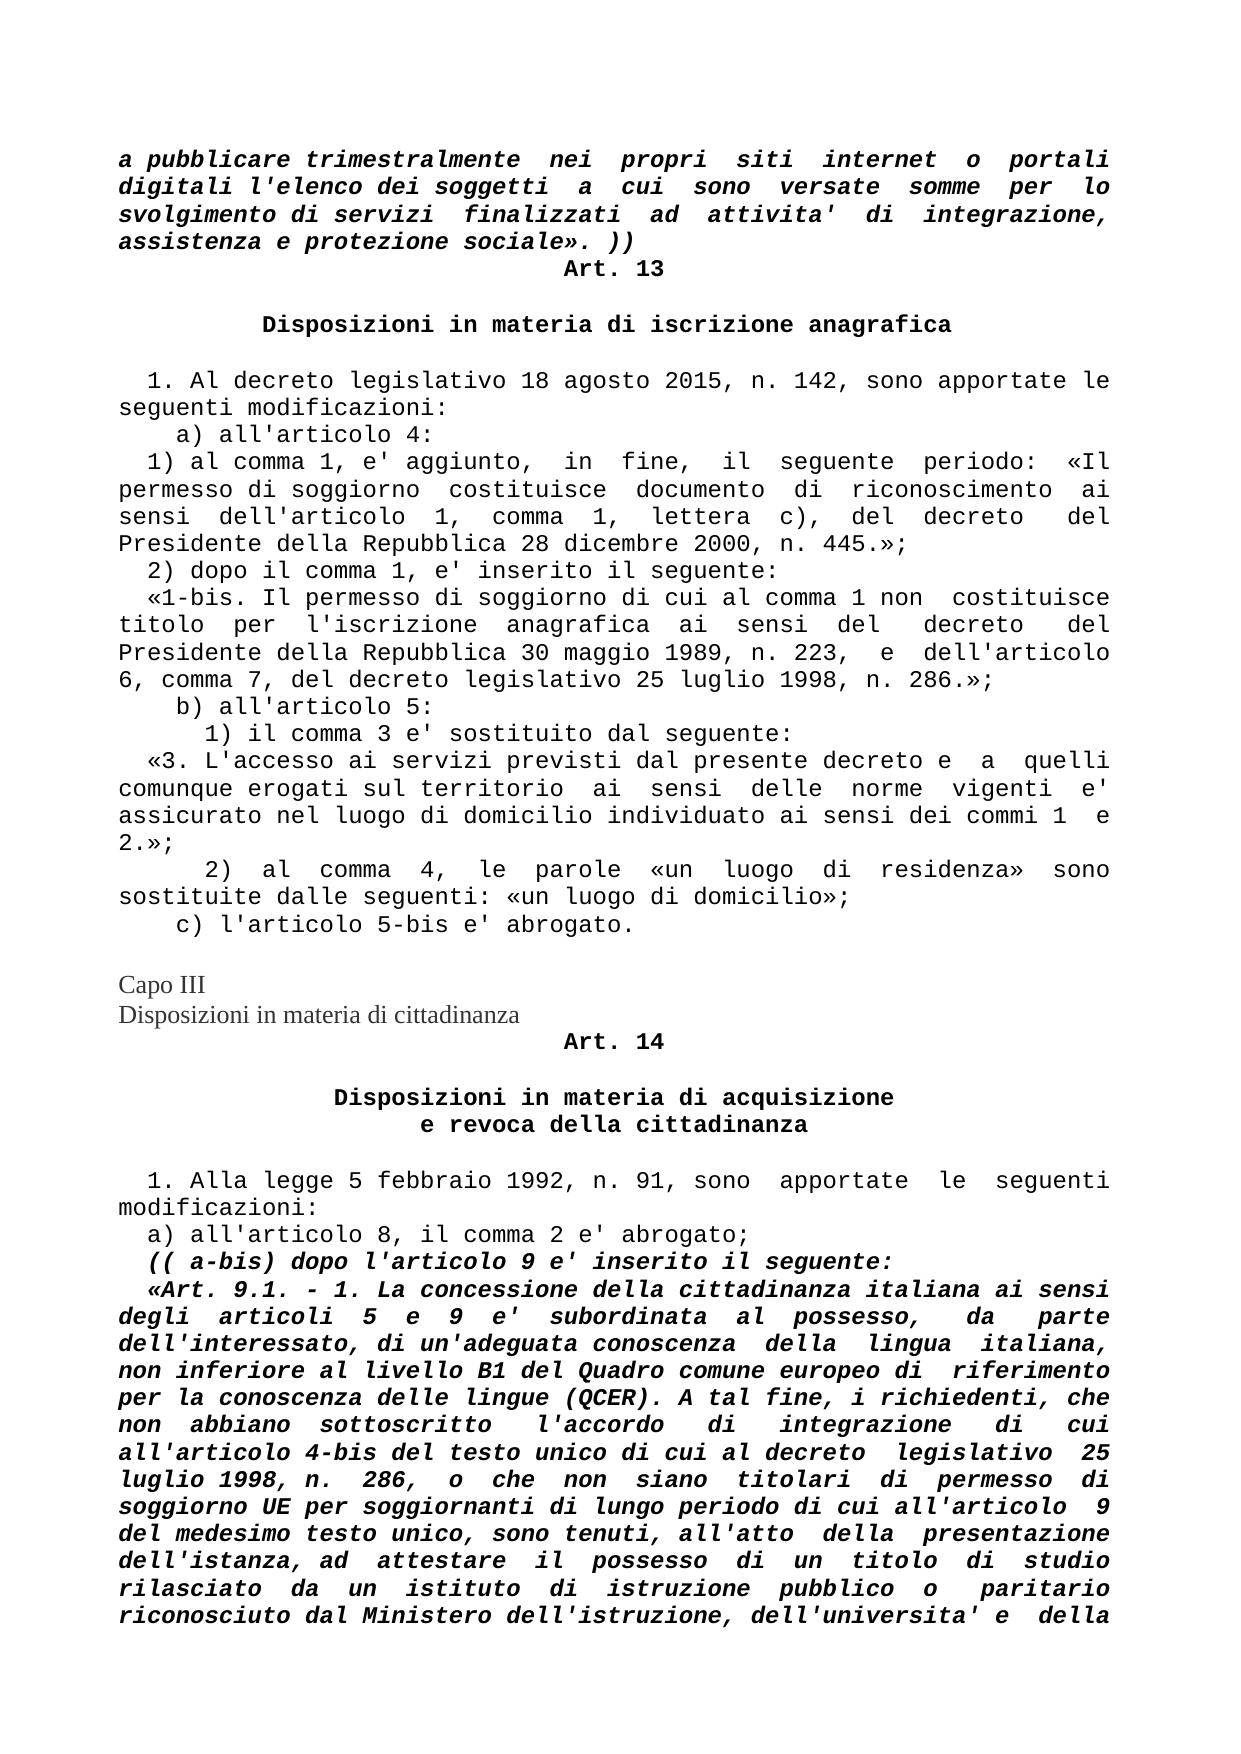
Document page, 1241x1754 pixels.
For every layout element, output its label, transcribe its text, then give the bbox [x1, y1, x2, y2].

text digitali l'elenco dei soggetti a cui sono versate somme per lo [118, 175, 1122, 202]
text c) l'articolo 5-bis e' abrogato. [118, 912, 1122, 939]
text «3. L'accesso ai servizi previsti dal presente decreto e a quelli [118, 749, 1122, 776]
text modificazioni: [118, 1195, 1122, 1223]
text Disposizioni in materia di iscrizione anagrafica [118, 312, 1122, 339]
text «Art. 9.1. - 1. La concessione della cittadinanza italiana ai sensi [118, 1277, 1122, 1304]
text Art. 13 [118, 256, 1122, 283]
text Presidente della Repubblica 30 maggio 1989, n. 223, e dell'articolo [118, 640, 1122, 667]
text Disposizioni in materia di acquisizione [118, 1085, 1122, 1112]
text assistenza e protezione sociale». )) [118, 229, 1122, 256]
text Presidente della Repubblica 28 dicembre 2000, n. 445.»; [118, 531, 1122, 558]
text non abbiano sottoscritto l'accordo di integrazione di cui [118, 1413, 1122, 1440]
text dell'interessato, di un'adeguata conoscenza della lingua italiana, [118, 1331, 1122, 1358]
text rilasciato da un istituto di istruzione pubblico o paritario [118, 1576, 1122, 1603]
text luglio 1998, n. 286, o che non siano titolari di permesso di [118, 1467, 1122, 1494]
text «1-bis. Il permesso di soggiorno di cui al comma 1 non costituisce [118, 586, 1122, 613]
text comunque erogati sul territorio ai sensi delle norme vigenti e' [118, 776, 1122, 803]
text all'articolo 4-bis del testo unico di cui al decreto legislativo 25 [118, 1440, 1122, 1467]
text 1) al comma 1, e' aggiunto, in fine, il seguente periodo: «Il [118, 450, 1122, 477]
text sensi dell'articolo 1, comma 1, lettera c), del decreto del [118, 504, 1122, 531]
text 1. Al decreto legislativo 18 agosto 2015, n. 142, sono apportate le [118, 368, 1122, 395]
text titolo per l'iscrizione anagrafica ai sensi del decreto del [118, 613, 1122, 640]
text 6, comma 7, del decreto legislativo 25 luglio 1998, n. 286.»; [118, 667, 1122, 694]
text svolgimento di servizi finalizzati ad attivita' di integrazione, [118, 202, 1122, 229]
text e revoca della cittadinanza [118, 1112, 1122, 1139]
text riconosciuto dal Ministero dell'istruzione, dell'universita' e della [118, 1603, 1122, 1630]
text a) all'articolo 8, il comma 2 e' abrogato; [118, 1223, 1122, 1250]
text del medesimo testo unico, sono tenuti, all'atto della presentazione [118, 1522, 1122, 1549]
text assicurato nel luogo di domicilio individuato ai sensi dei commi 1 e [118, 803, 1122, 830]
text soggiorno UE per soggiornanti di lungo periodo di cui all'articolo 9 [118, 1494, 1122, 1522]
text Capo III Disposizioni in materia di cittadinanza [118, 969, 1122, 1029]
text degli articoli 5 e 9 e' subordinata al possesso, da parte [118, 1304, 1122, 1331]
text 2.»; [118, 830, 1122, 858]
text b) all'articolo 5: [118, 694, 1122, 722]
text sostituite dalle seguenti: «un luogo di domicilio»; [118, 885, 1122, 912]
text permesso di soggiorno costituisce documento di riconoscimento ai [118, 477, 1122, 504]
text per la conoscenza delle lingue (QCER). A tal fine, i richiedenti, che [118, 1386, 1122, 1413]
text (( a-bis) dopo l'articolo 9 e' inserito il seguente: [118, 1250, 1122, 1277]
text Art. 14 [118, 1029, 1122, 1056]
text 2) dopo il comma 1, e' inserito il seguente: [118, 558, 1122, 586]
text 1) il comma 3 e' sostituito dal seguente: [118, 722, 1122, 749]
text a pubblicare trimestralmente nei propri siti internet o portali [118, 148, 1122, 175]
text dell'istanza, ad attestare il possesso di un titolo di studio [118, 1549, 1122, 1576]
text seguenti modificazioni: [118, 395, 1122, 423]
text non inferiore al livello B1 del Quadro comune europeo di riferimento [118, 1358, 1122, 1386]
text 1. Alla legge 5 febbraio 1992, n. 91, sono apportate le seguenti [118, 1168, 1122, 1195]
text 2) al comma 4, le parole «un luogo di residenza» sono [118, 858, 1122, 885]
text a) all'articolo 4: [118, 423, 1122, 450]
